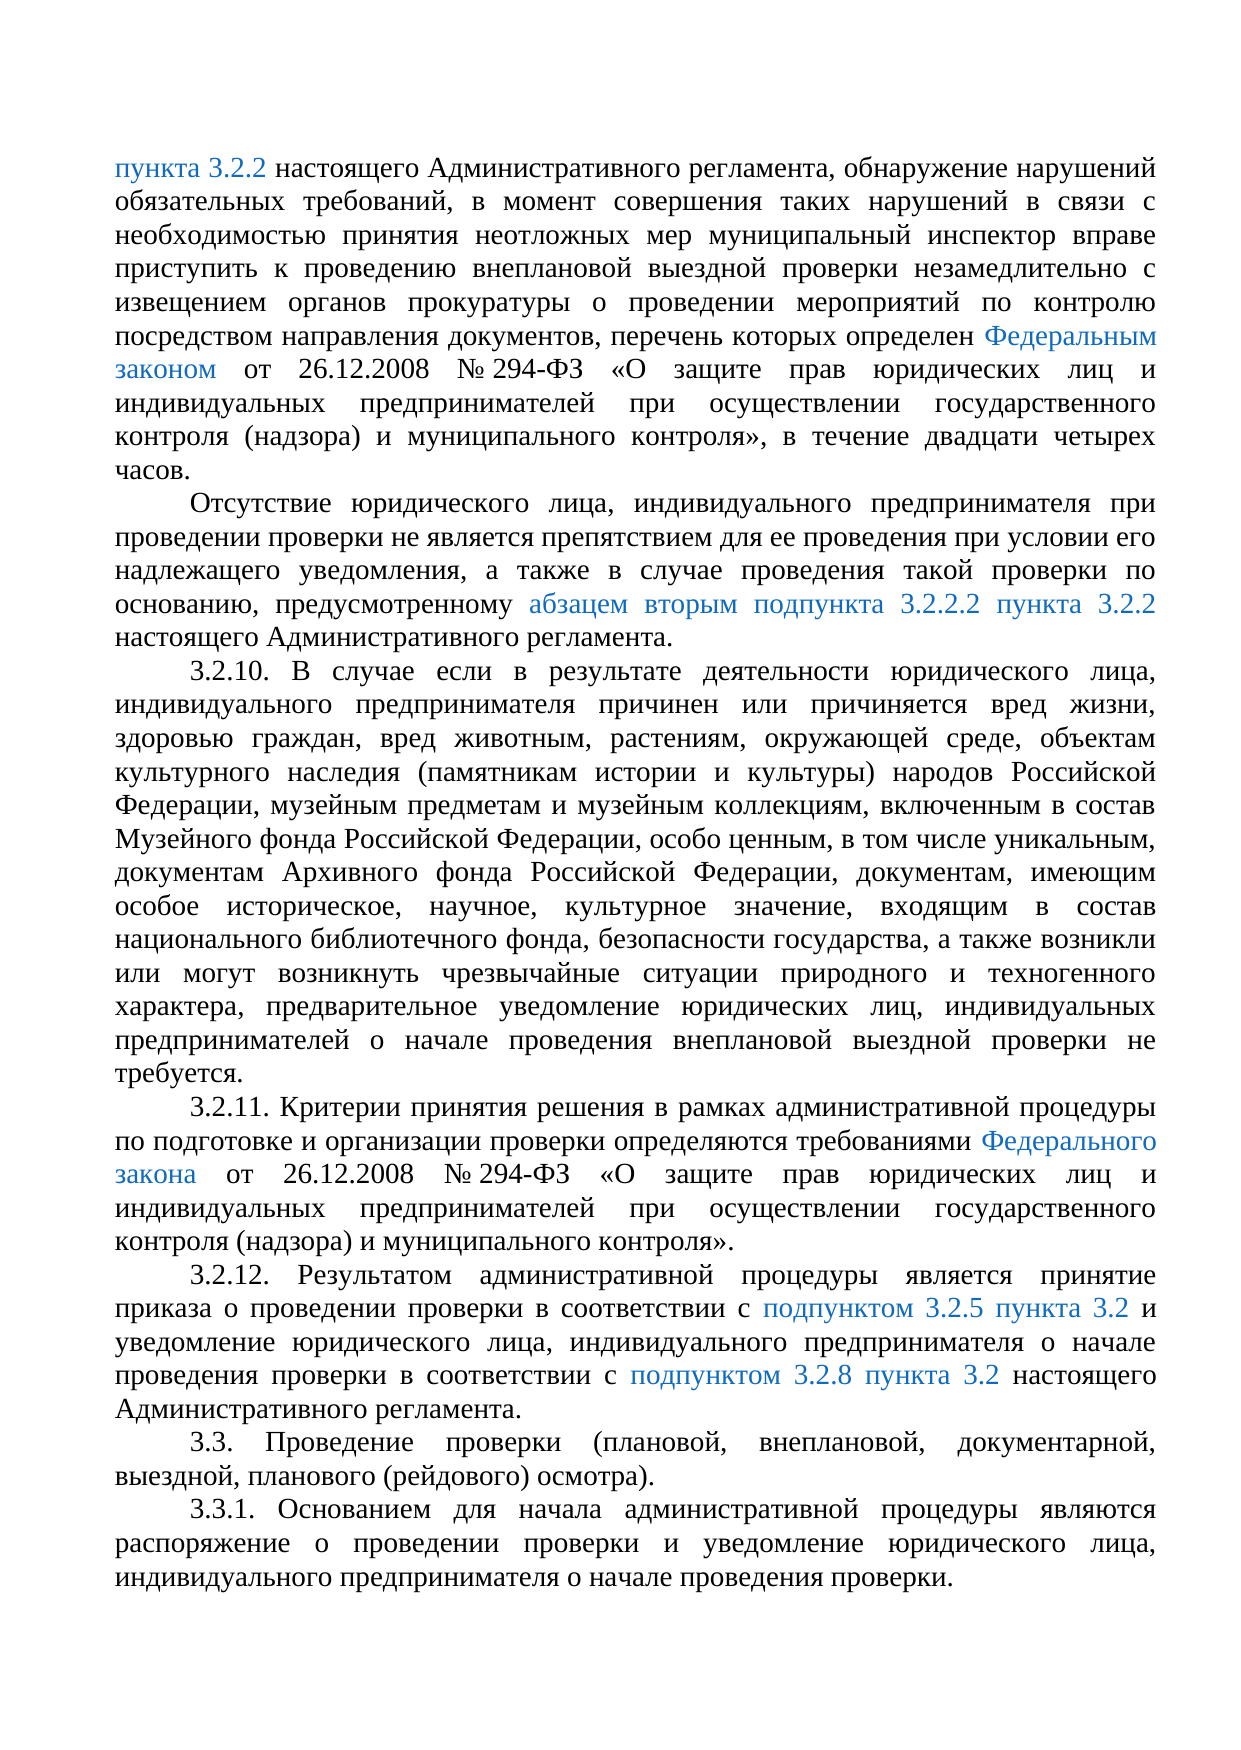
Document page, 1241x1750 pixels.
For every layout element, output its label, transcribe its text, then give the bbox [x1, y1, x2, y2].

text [114, 150, 1157, 485]
text Отсутствие юридического лица, индивидуального предпринимателя при проведении проверки не является препятствием для ее проведения при условии его надлежащего уведомления, а также в случае проведения такой проверки по основанию, предусмотренному абзацем вторым подпункта 3.2.2.2 пункта 3.2.2 настоящего Административного регламента. [114, 485, 1157, 653]
text 3.3. Проведение проверки (плановой, внеплановой, документарной, выездной, планового (рейдового) осмотра). [114, 1424, 1157, 1492]
text 3.2.12. Результатом административной процедуры является принятие приказа о проведении проверки в соответствии с подпунктом 3.2.5 пункта 3.2 и уведомление юридического лица, индивидуального предпринимателя о начале проведения проверки в соответствии с подпунктом 3.2.8 пункта 3.2 настоящего Административного регламента. [114, 1257, 1157, 1424]
text 3.2.11. Критерии принятия решения в рамках административной процедуры по подготовке и организации проверки определяются требованиями Федерального закона от 26.12.2008 № 294-ФЗ «О защите прав юридических лиц и индивидуальных предпринимателей при осуществлении государственного контроля (надзора) и муниципального контроля». [114, 1089, 1157, 1257]
text 3.2.10. В случае если в результате деятельности юридического лица, индивидуального предпринимателя причинен или причиняется вред жизни, здоровью граждан, вред животным, растениям, окружающей среде, объектам культурного наследия (памятникам истории и культуры) народов Российской Федерации, музейным предметам и музейным коллекциям, включенным в состав Музейного фонда Российской Федерации, особо ценным, в том числе уникальным, документам Архивного фонда Российской Федерации, документам, имеющим особое историческое, научное, культурное значение, входящим в состав национального библиотечного фонда, безопасности государства, а также возникли или могут возникнуть чрезвычайные ситуации природного и техногенного характера, предварительное уведомление юридических лиц, индивидуальных предпринимателей о начале проведения внеплановой выездной проверки не требуется. [114, 653, 1157, 1089]
text 3.3.1. Основанием для начала административной процедуры являются распоряжение о проведении проверки и уведомление юридического лица, индивидуального предпринимателя о начале проведения проверки. [114, 1492, 1157, 1592]
